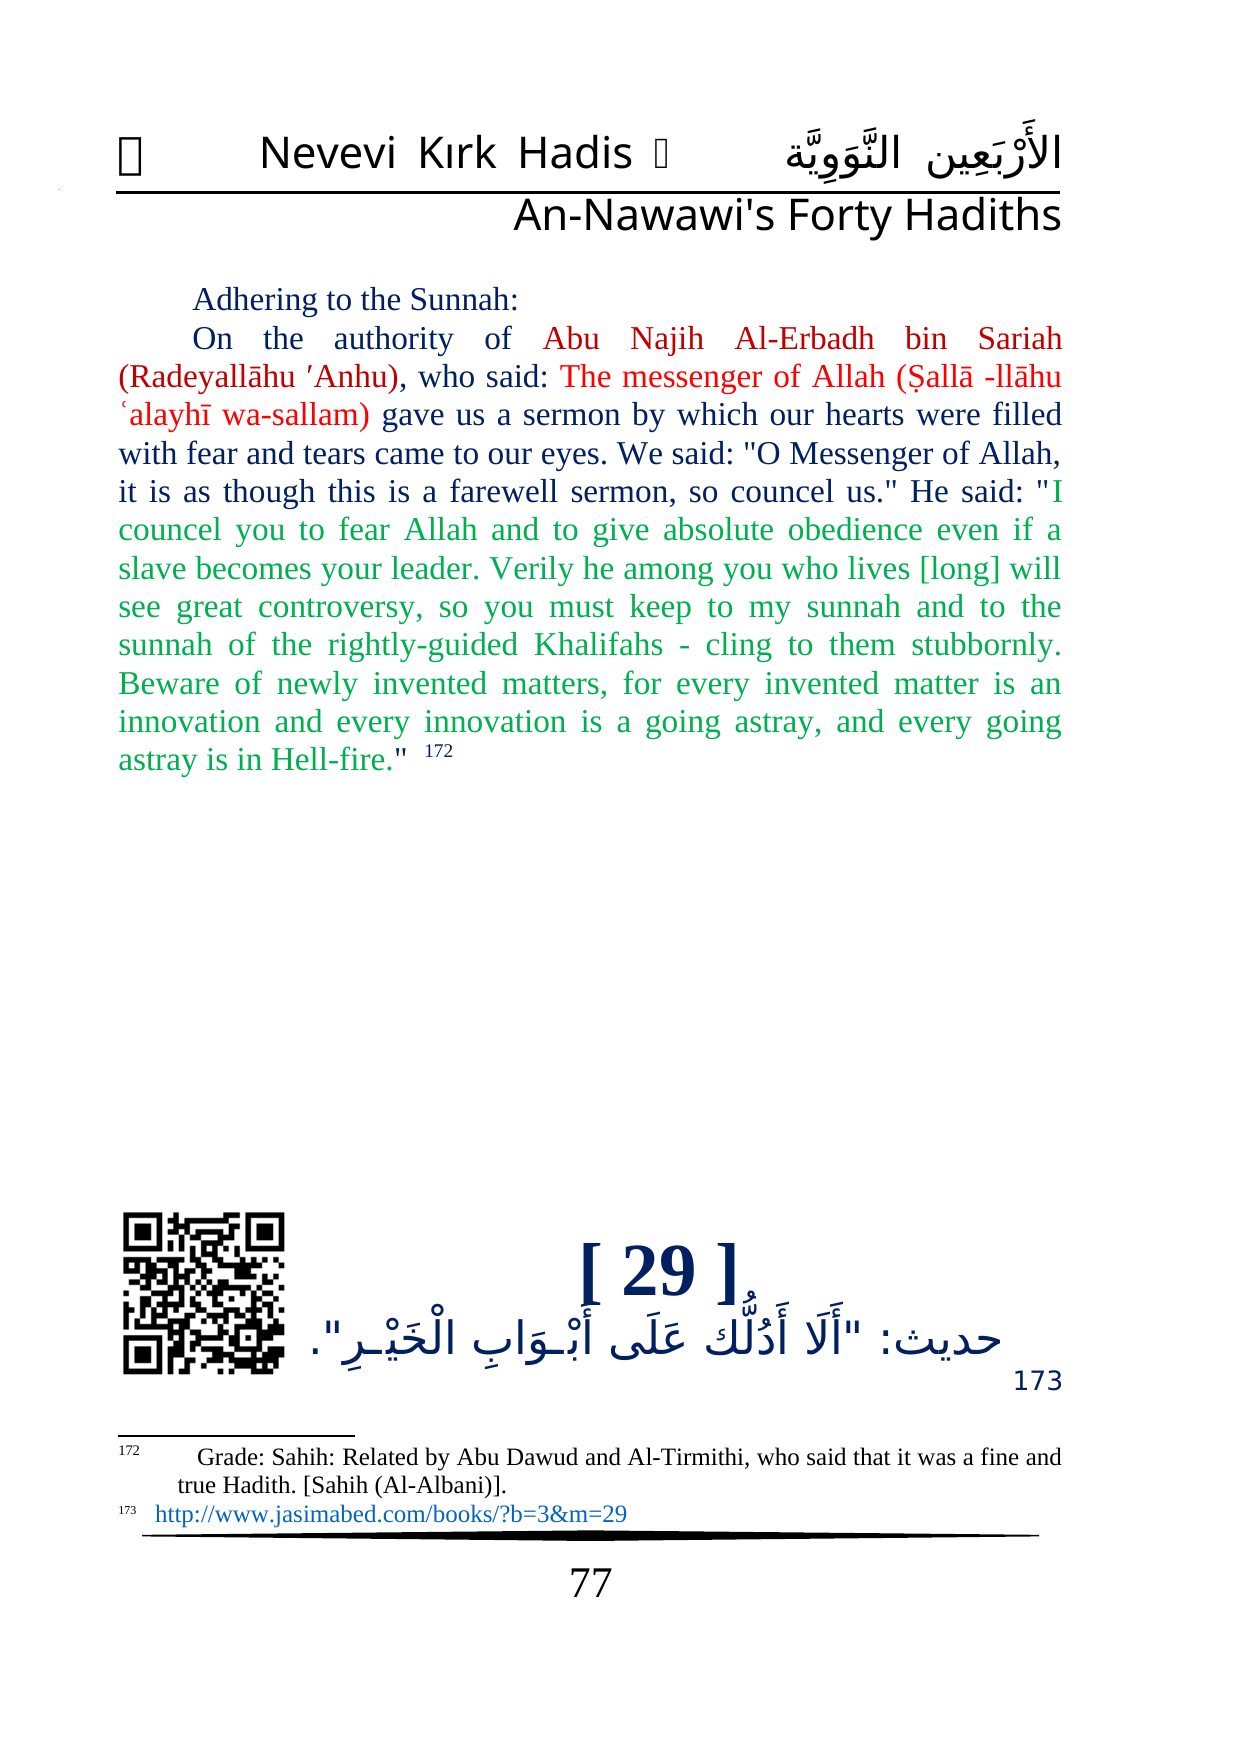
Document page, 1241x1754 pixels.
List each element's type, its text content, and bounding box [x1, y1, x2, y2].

text حديث: "أَلَا أَدُلُّك عَلَى أَبْوَابِ الْخَيْرِ". [118, 1312, 1063, 1418]
picture [118, 1208, 290, 1380]
text [ 29 ] [290, 1226, 1063, 1312]
text On the authority of Abu Najih Al-Erbadh bin Sariah (Radeyallāhu ′Anhu), who said: The messenger of Allah (Ṣallā -llāhu ʿalayhī wa-sallam) gave us a sermon by which our hearts were filled with fear and tears came to our eyes. We said: "O Messenger of Allah, it is as though this is a farewell sermon, so councel us." He said: "I councel you to fear Allah and to give absolute obedience even if a slave becomes your leader. Verily he among you who lives [long] will see great controversy, so you must keep to my sunnah and to the sunnah of the rightly-guided Khalifahs - cling to them stubbornly. Beware of newly invented matters, for every invented matter is an innovation and every innovation is a going astray, and every going astray is in Hell-fire." [118, 318, 1063, 778]
text Adhering to the Sunnah: [118, 280, 1063, 318]
